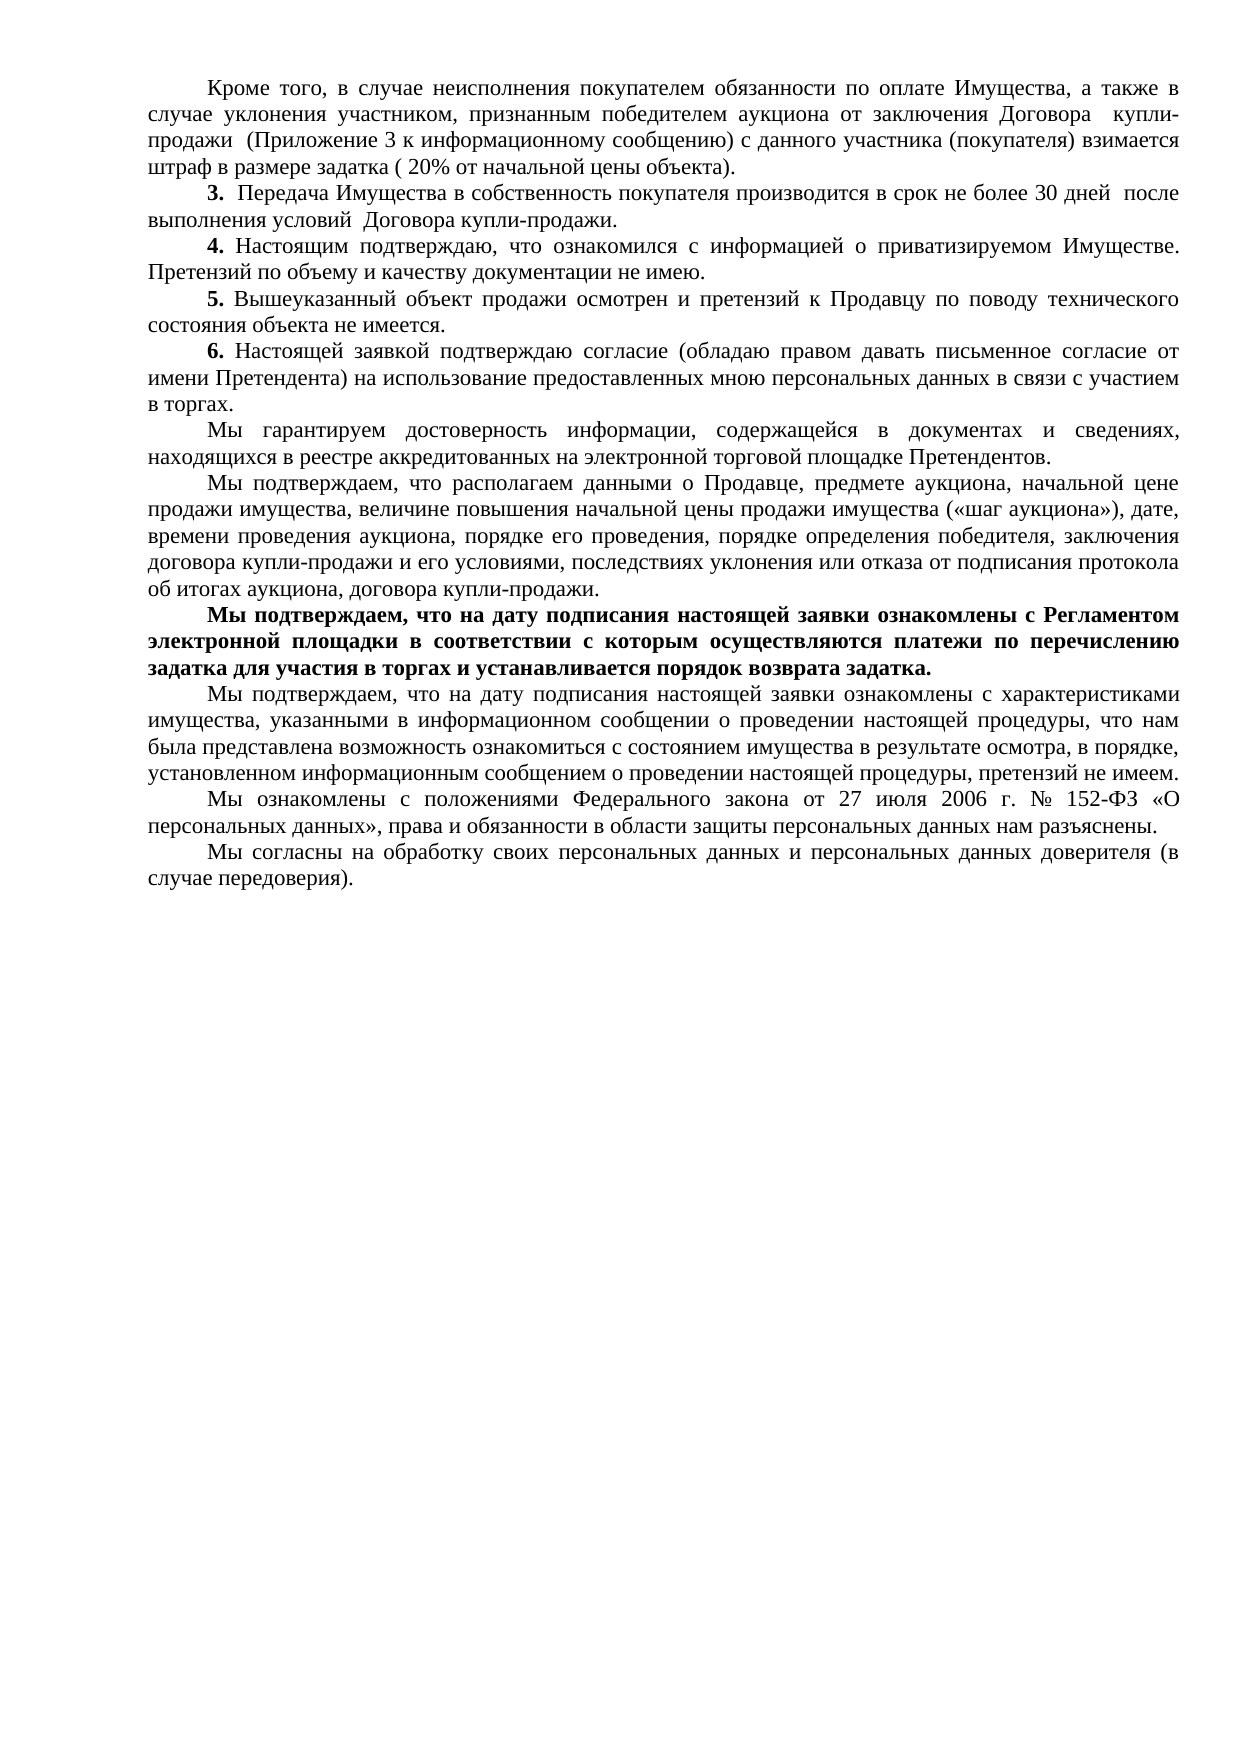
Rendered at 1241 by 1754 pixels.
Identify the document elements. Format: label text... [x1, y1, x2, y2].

text Мы гарантируем достоверность информации, содержащейся в документах и сведениях, находящихся в реестре аккредитованных на электронной торговой площадке Претендентов. [148, 416, 1181, 469]
text Мы подтверждаем, что на дату подписания настоящей заявки ознакомлены с характеристиками имущества, указанными в информационном сообщении о проведении настоящей процедуры, что нам была представлена возможность ознакомиться с состоянием имущества в результате осмотра, в порядке, установленном информационным сообщением о проведении настоящей процедуры, претензий не имеем. [148, 680, 1181, 785]
text Мы подтверждаем, что располагаем данными о Продавце, предмете аукциона, начальной цене продажи имущества, величине повышения начальной цены продажи имущества («шаг аукциона»), дате, времени проведения аукциона, порядке его проведения, порядке определения победителя, заключения договора купли-продажи и его условиями, последствиях уклонения или отказа от подписания протокола об итогах аукциона, договора купли-продажи. [148, 469, 1181, 601]
text Мы подтверждаем, что на дату подписания настоящей заявки ознакомлены с Регламентом электронной площадки в соответствии с которым осуществляются платежи по перечислению задатка для участия в торгах и устанавливается порядок возврата задатка. [148, 601, 1181, 680]
text Кроме того, в случае неисполнения покупателем обязанности по оплате Имущества, а также в случае уклонения участником, признанным победителем аукциона от заключения Договора купли-продажи (Приложение 3 к информационному сообщению) с данного участника (покупателя) взимается штраф в размере задатка ( 20% от начальной цены объекта). [148, 74, 1181, 179]
text 6. Настоящей заявкой подтверждаю согласие (обладаю правом давать письменное согласие от имени Претендента) на использование предоставленных мною персональных данных в связи с участием в торгах. [148, 337, 1181, 416]
text Мы ознакомлены с положениями Федерального закона от 27 июля 2006 г. № 152-ФЗ «О персональных данных», права и обязанности в области защиты персональных данных нам разъяснены. [148, 785, 1181, 838]
text 3. Передача Имущества в собственность покупателя производится в срок не более 30 дней после выполнения условий Договора купли-продажи. [148, 179, 1181, 232]
text 5. Вышеуказанный объект продажи осмотрен и претензий к Продавцу по поводу технического состояния объекта не имеется. [148, 285, 1181, 337]
text Мы согласны на обработку своих персональных данных и персональных данных доверителя (в случае передоверия). [148, 838, 1181, 891]
text 4. Настоящим подтверждаю, что ознакомился с информацией о приватизируемом Имуществе. Претензий по объему и качеству документации не имею. [148, 232, 1181, 285]
